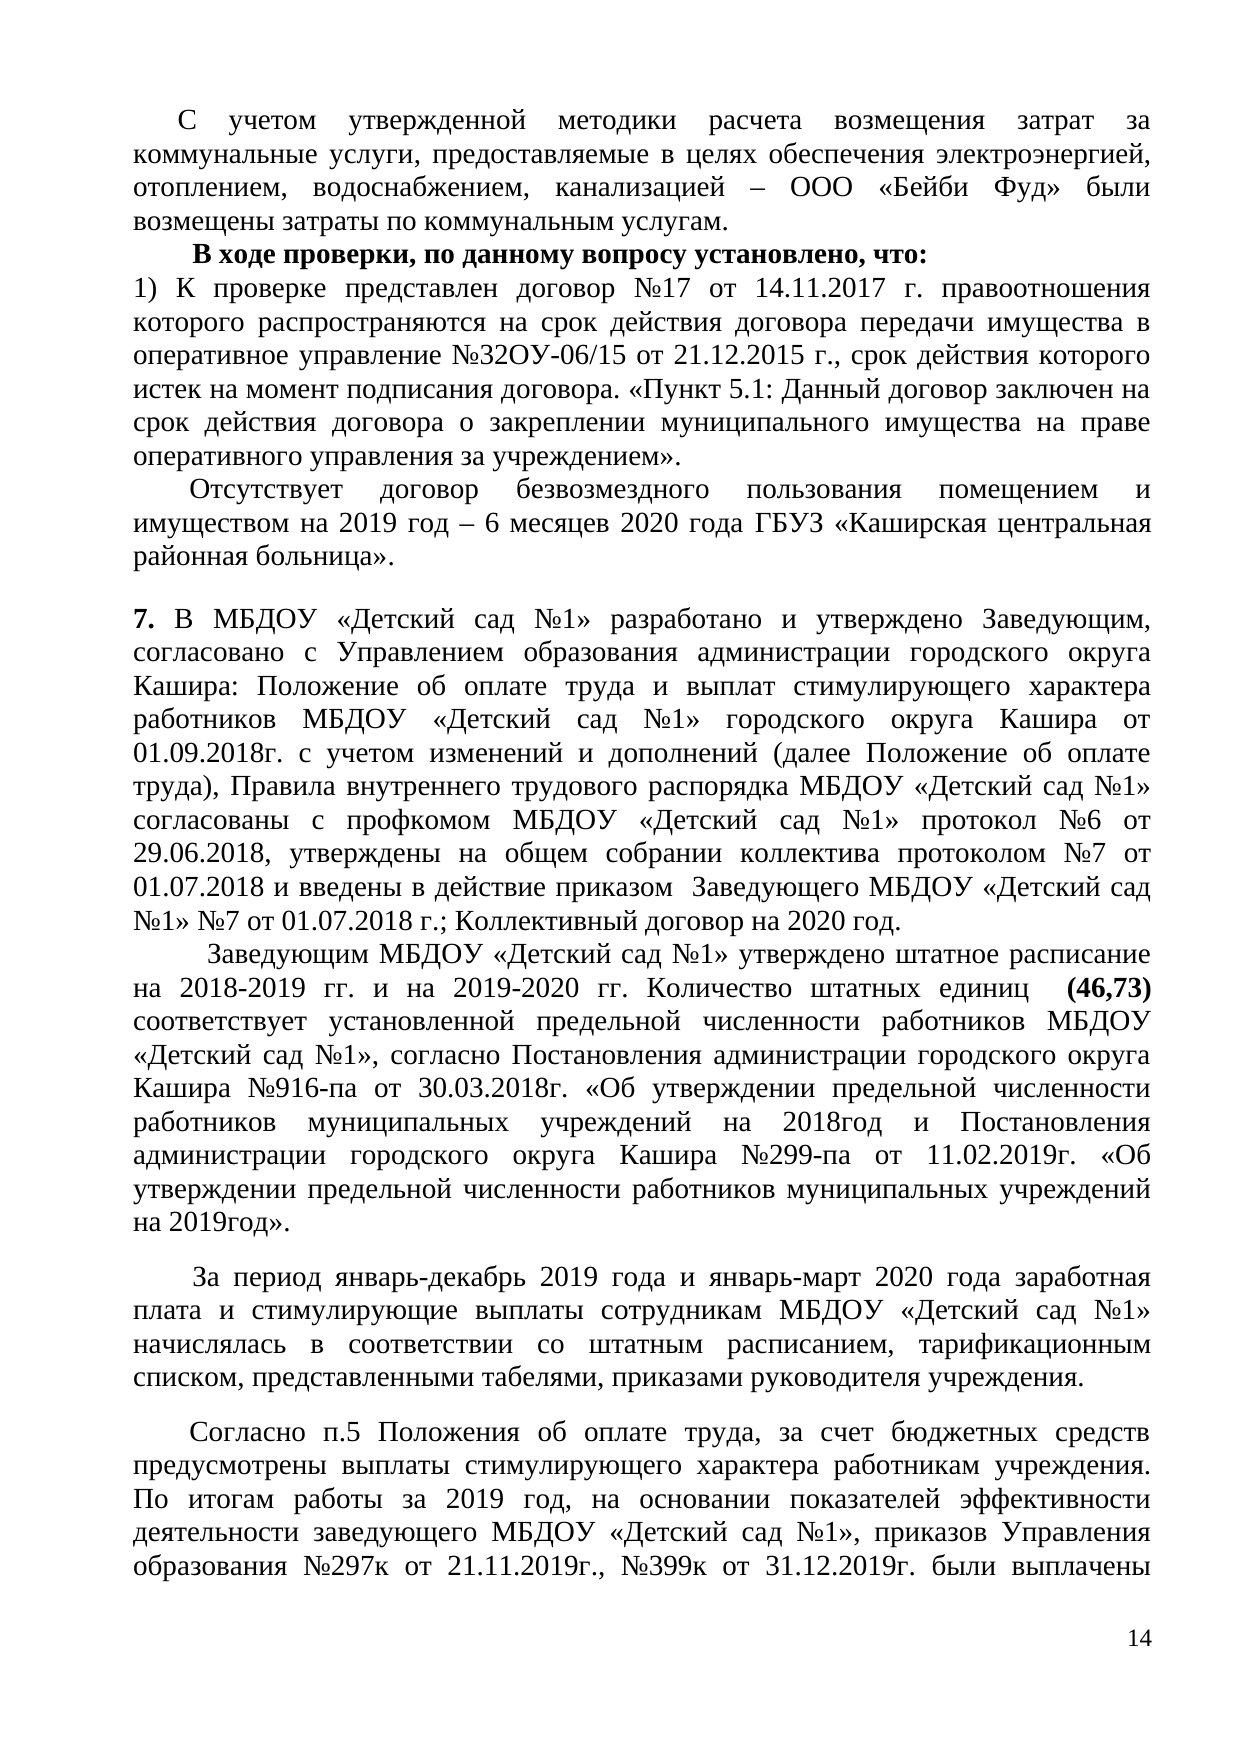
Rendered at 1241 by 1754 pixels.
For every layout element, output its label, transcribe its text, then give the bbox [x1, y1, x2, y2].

text 7. В МБДОУ «Детский сад №1» разработано и утверждено Заведующим, согласовано с Управлением образования администрации городского округа Кашира: Положение об оплате труда и выплат стимулирующего характера работников МБДОУ «Детский сад №1» городского округа Кашира от 01.09.2018г. с учетом изменений и дополнений (далее Положение об оплате труда), Правила внутреннего трудового распорядка МБДОУ «Детский сад №1» согласованы с профкомом МБДОУ «Детский сад №1» протокол №6 от 29.06.2018, утверждены на общем собрании коллектива протоколом №7 от 01.07.2018 и введены в действие приказом Заведующего МБДОУ «Детский сад №1» №7 от 01.07.2018 г.; Коллективный договор на 2020 год. [133, 601, 1152, 936]
text В ходе проверки, по данному вопросу установлено, что: [133, 237, 1152, 270]
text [133, 1414, 1152, 1582]
text За период январь-декабрь 2019 года и январь-март 2020 года заработная плата и стимулирующие выплаты сотрудникам МБДОУ «Детский сад №1» начислялась в соответствии со штатным расписанием, тарификационным списком, представленными табелями, приказами руководителя учреждения. [133, 1259, 1152, 1393]
text 1) К проверке представлен договор №17 от 14.11.2017 г. правоотношения которого распространяются на срок действия договора передачи имущества в оперативное управление №32ОУ-06/15 от 21.12.2015 г., срок действия которого истек на момент подписания договора. «Пункт 5.1: Данный договор заключен на срок действия договора о закреплении муниципального имущества на праве оперативного управления за учреждением». [133, 270, 1152, 471]
text Заведующим МБДОУ «Детский сад №1» утверждено штатное расписание на 2018-2019 гг. и на 2019-2020 гг. Количество штатных единиц (46,73) соответствует установленной предельной численности работников МБДОУ «Детский сад №1», согласно Постановления администрации городского округа Кашира №916-па от 30.03.2018г. «Об утверждении предельной численности работников муниципальных учреждений на 2018год и Постановления администрации городского округа Кашира №299-па от 11.02.2019г. «Об утверждении предельной численности работников муниципальных учреждений на 2019год». [133, 936, 1152, 1238]
text Отсутствует договор безвозмездного пользования помещением и имуществом на 2019 год – 6 месяцев 2020 года ГБУЗ «Каширская центральная районная больница». [133, 471, 1152, 572]
text С учетом утвержденной методики расчета возмещения затрат за коммунальные услуги, предоставляемые в целях обеспечения электроэнергией, отоплением, водоснабжением, канализацией – ООО «Бейби Фуд» были возмещены затраты по коммунальным услугам. [133, 102, 1152, 237]
